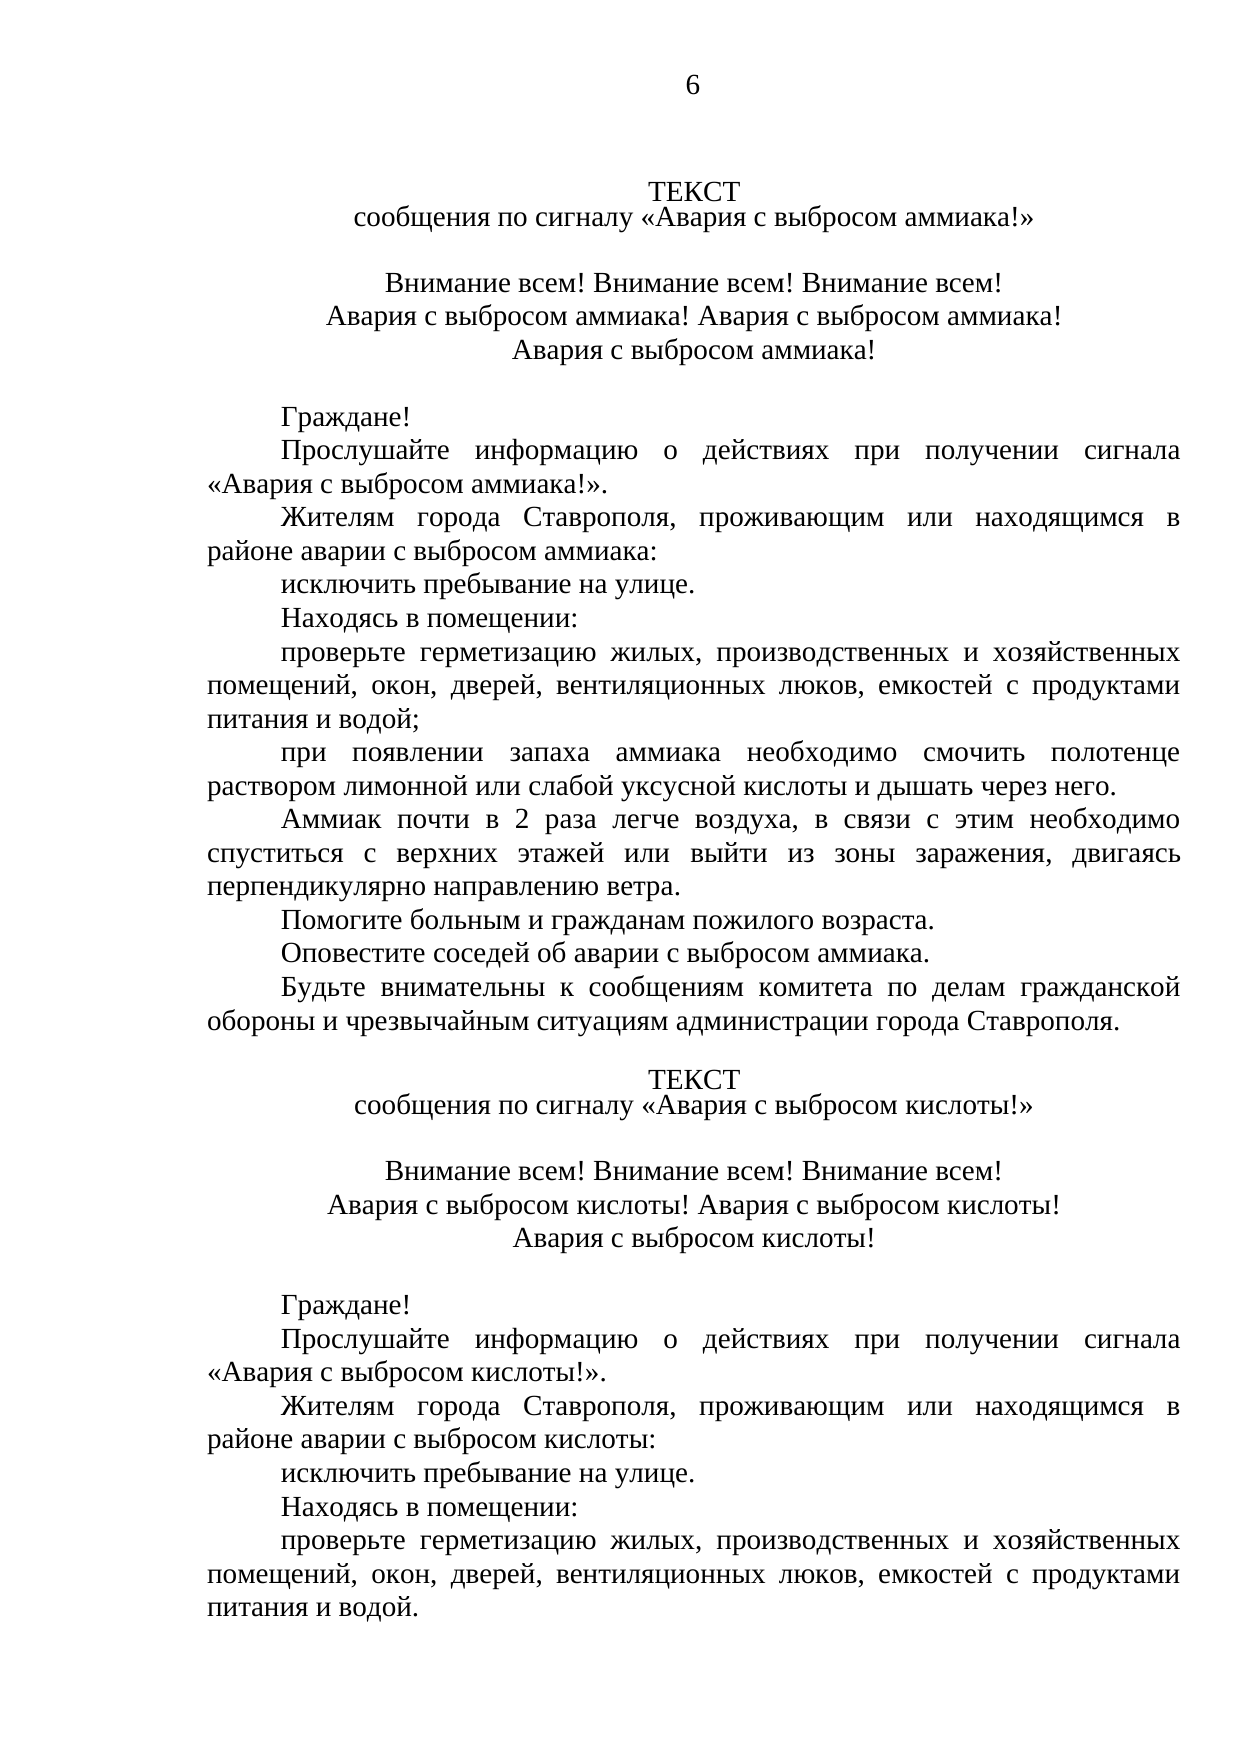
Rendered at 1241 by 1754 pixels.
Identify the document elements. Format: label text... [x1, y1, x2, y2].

text Текст [207, 181, 1181, 206]
text Помогите больным и гражданам пожилого возраста. [207, 902, 1181, 936]
text Жителям города Ставрополя, проживающим или находящимся в районе аварии с выбросом кислоты: [207, 1388, 1181, 1455]
text Находясь в помещении: [207, 600, 1181, 634]
text Текст [207, 1070, 1181, 1095]
text сообщения по сигналу «Авария с выбросом кислоты!» [207, 1095, 1181, 1120]
text исключить пребывание на улице. [207, 1455, 1181, 1489]
text Оповестите соседей об аварии с выбросом аммиака. [207, 936, 1181, 969]
text Авария с выбросом аммиака! [207, 332, 1181, 365]
text Аммиак почти в 2 раза легче воздуха, в связи с этим необходимо спуститься с верхних этажей или выйти из зоны заражения, двигаясь перпендикулярно направлению ветра. [207, 801, 1181, 902]
text Жителям города Ставрополя, проживающим или находящимся в районе аварии с выбросом аммиака: [207, 499, 1181, 567]
text Граждане! [207, 399, 1181, 432]
text Граждане! [207, 1287, 1181, 1321]
text Внимание всем! Внимание всем! Внимание всем! [207, 1153, 1181, 1187]
text проверьте герметизацию жилых, производственных и хозяйственных помещений, окон, дверей, вентиляционных люков, емкостей с продуктами питания и водой; [207, 634, 1181, 734]
text Прослушайте информацию о действиях при получении сигнала «Авария с выбросом кислоты!». [207, 1321, 1181, 1388]
text исключить пребывание на улице. [207, 567, 1181, 600]
text Авария с выбросом аммиака! Авария с выбросом аммиака! [207, 298, 1181, 332]
text Внимание всем! Внимание всем! Внимание всем! [207, 265, 1181, 298]
text Авария с выбросом кислоты! [207, 1220, 1181, 1254]
text Авария с выбросом кислоты! Авария с выбросом кислоты! [207, 1187, 1181, 1220]
text проверьте герметизацию жилых, производственных и хозяйственных помещений, окон, дверей, вентиляционных люков, емкостей с продуктами питания и водой. [207, 1522, 1181, 1623]
text Прослушайте информацию о действиях при получении сигнала «Авария с выбросом аммиака!». [207, 432, 1181, 499]
text Находясь в помещении: [207, 1489, 1181, 1522]
text при появлении запаха аммиака необходимо смочить полотенце раствором лимонной или слабой уксусной кислоты и дышать через него. [207, 734, 1181, 801]
text сообщения по сигналу «Авария с выбросом аммиака!» [207, 206, 1181, 231]
text Будьте внимательны к сообщениям комитета по делам гражданской обороны и чрезвычайным ситуациям администрации города Ставрополя. [207, 969, 1181, 1036]
